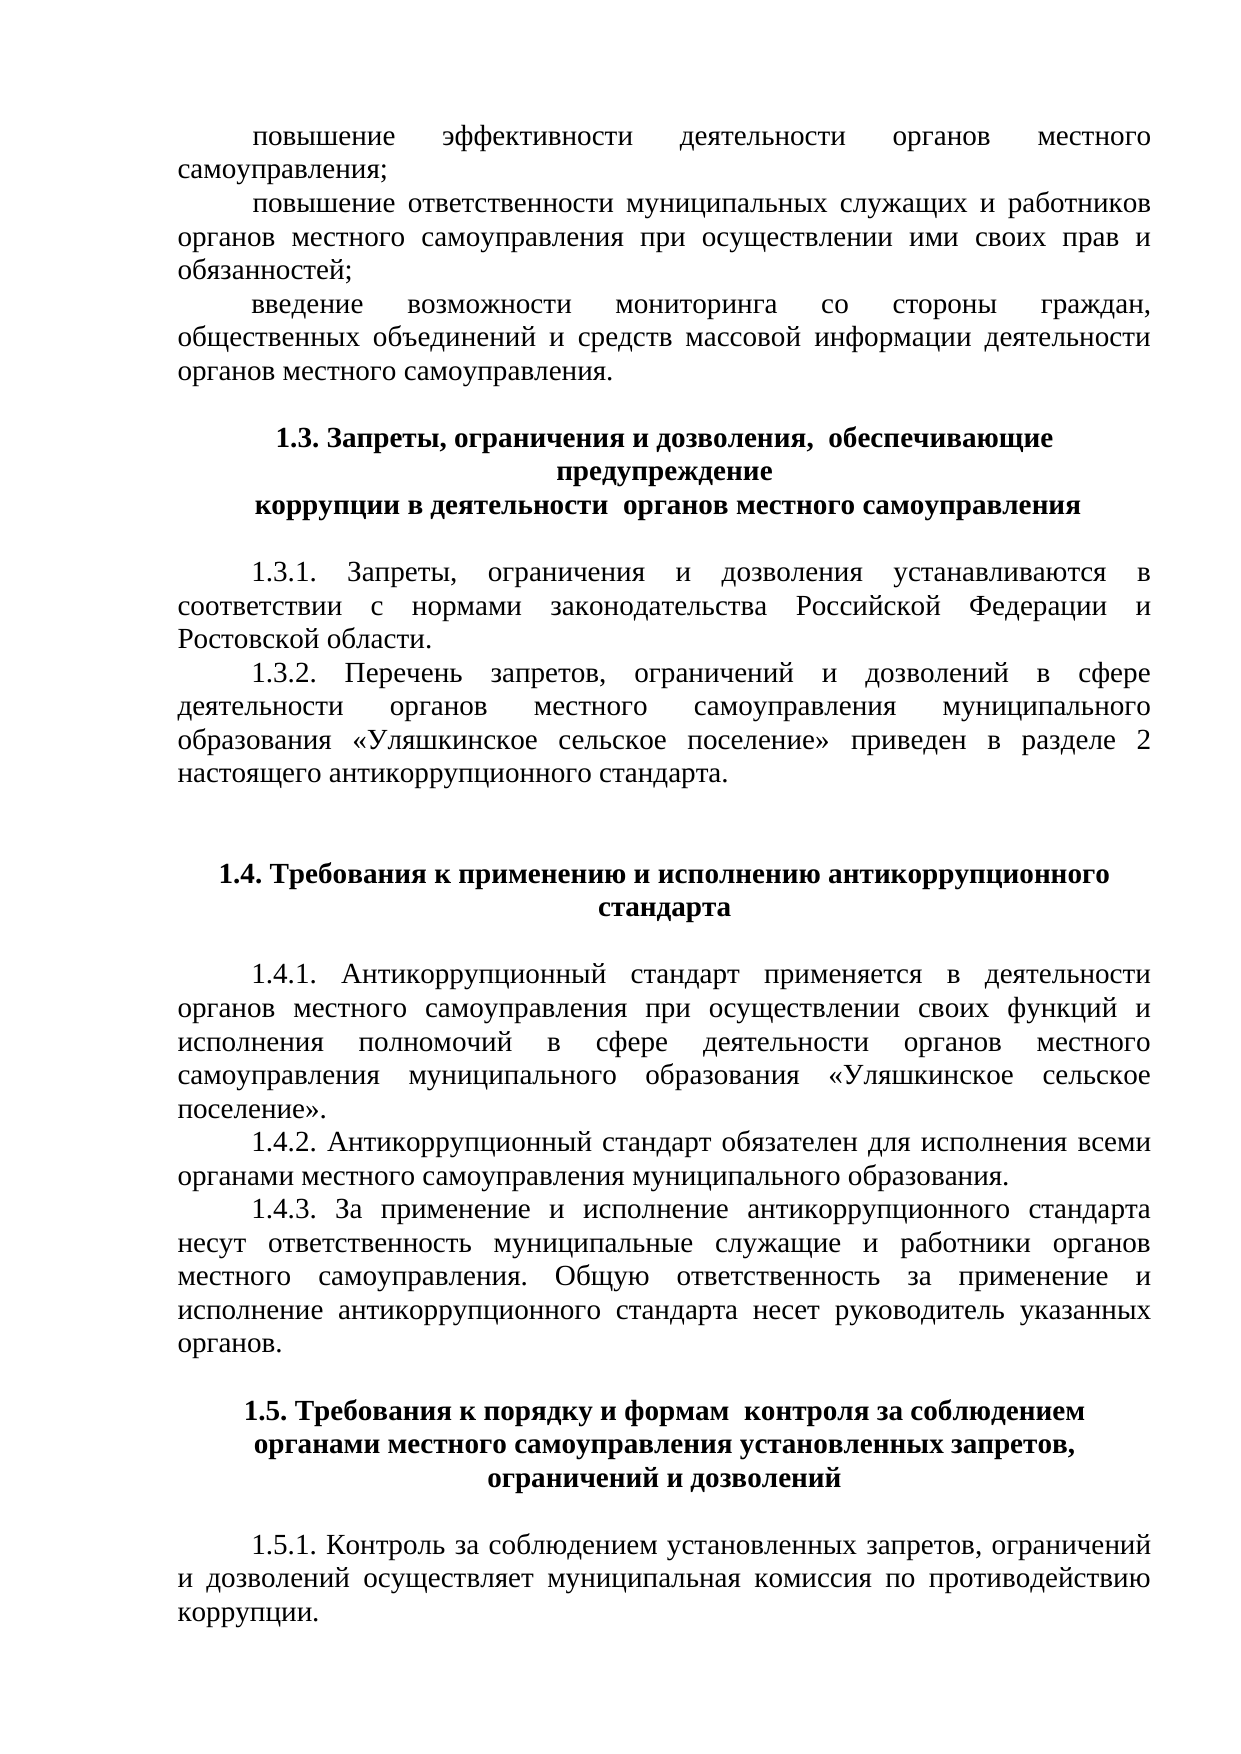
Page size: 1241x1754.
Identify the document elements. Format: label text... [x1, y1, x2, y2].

text введение возможности мониторинга со стороны граждан, общественных объединений и средств массовой информации деятельности органов местного самоуправления. [177, 286, 1152, 386]
text 1.4.3. За применение и исполнение антикоррупционного стандарта несут ответственность муниципальные служащие и работники органов местного самоуправления. Общую ответственность за применение и исполнение антикоррупционного стандарта несет руководитель указанных органов. [177, 1191, 1152, 1359]
text 1.4.2. Антикоррупционный стандарт обязателен для исполнения всеми органами местного самоуправления муниципального образования. [177, 1124, 1152, 1191]
text 1.3.2. Перечень запретов, ограничений и дозволений в сфере деятельности органов местного самоуправления муниципального образования «Уляшкинское сельское поселение» приведен в разделе 2 настоящего антикоррупционного стандарта. [177, 655, 1152, 789]
text 1.4.1. Антикоррупционный стандарт применяется в деятельности органов местного самоуправления при осуществлении своих функций и исполнения полномочий в сфере деятельности органов местного самоуправления муниципального образования «Уляшкинское сельское поселение». [177, 957, 1152, 1124]
text повышение эффективности деятельности органов местного самоуправления; [177, 118, 1152, 185]
text 1.5. Требования к порядку и формам контроля за соблюдением органами местного самоуправления установленных запретов, ограничений и дозволений [177, 1393, 1152, 1493]
text 1.3. Запреты, ограничения и дозволения, обеспечивающие предупреждение [177, 420, 1152, 487]
text 1.5.1. Контроль за соблюдением установленных запретов, ограничений и дозволений осуществляет муниципальная комиссия по противодействию коррупции. [177, 1527, 1152, 1627]
text 1.4. Требования к применению и исполнению антикоррупционного стандарта [177, 856, 1152, 923]
text повышение ответственности муниципальных служащих и работников органов местного самоуправления при осуществлении ими своих прав и обязанностей; [177, 185, 1152, 286]
text коррупции в деятельности органов местного самоуправления [177, 487, 1152, 521]
text 1.3.1. Запреты, ограничения и дозволения устанавливаются в соответствии с нормами законодательства Российской Федерации и Ростовской области. [177, 554, 1152, 655]
